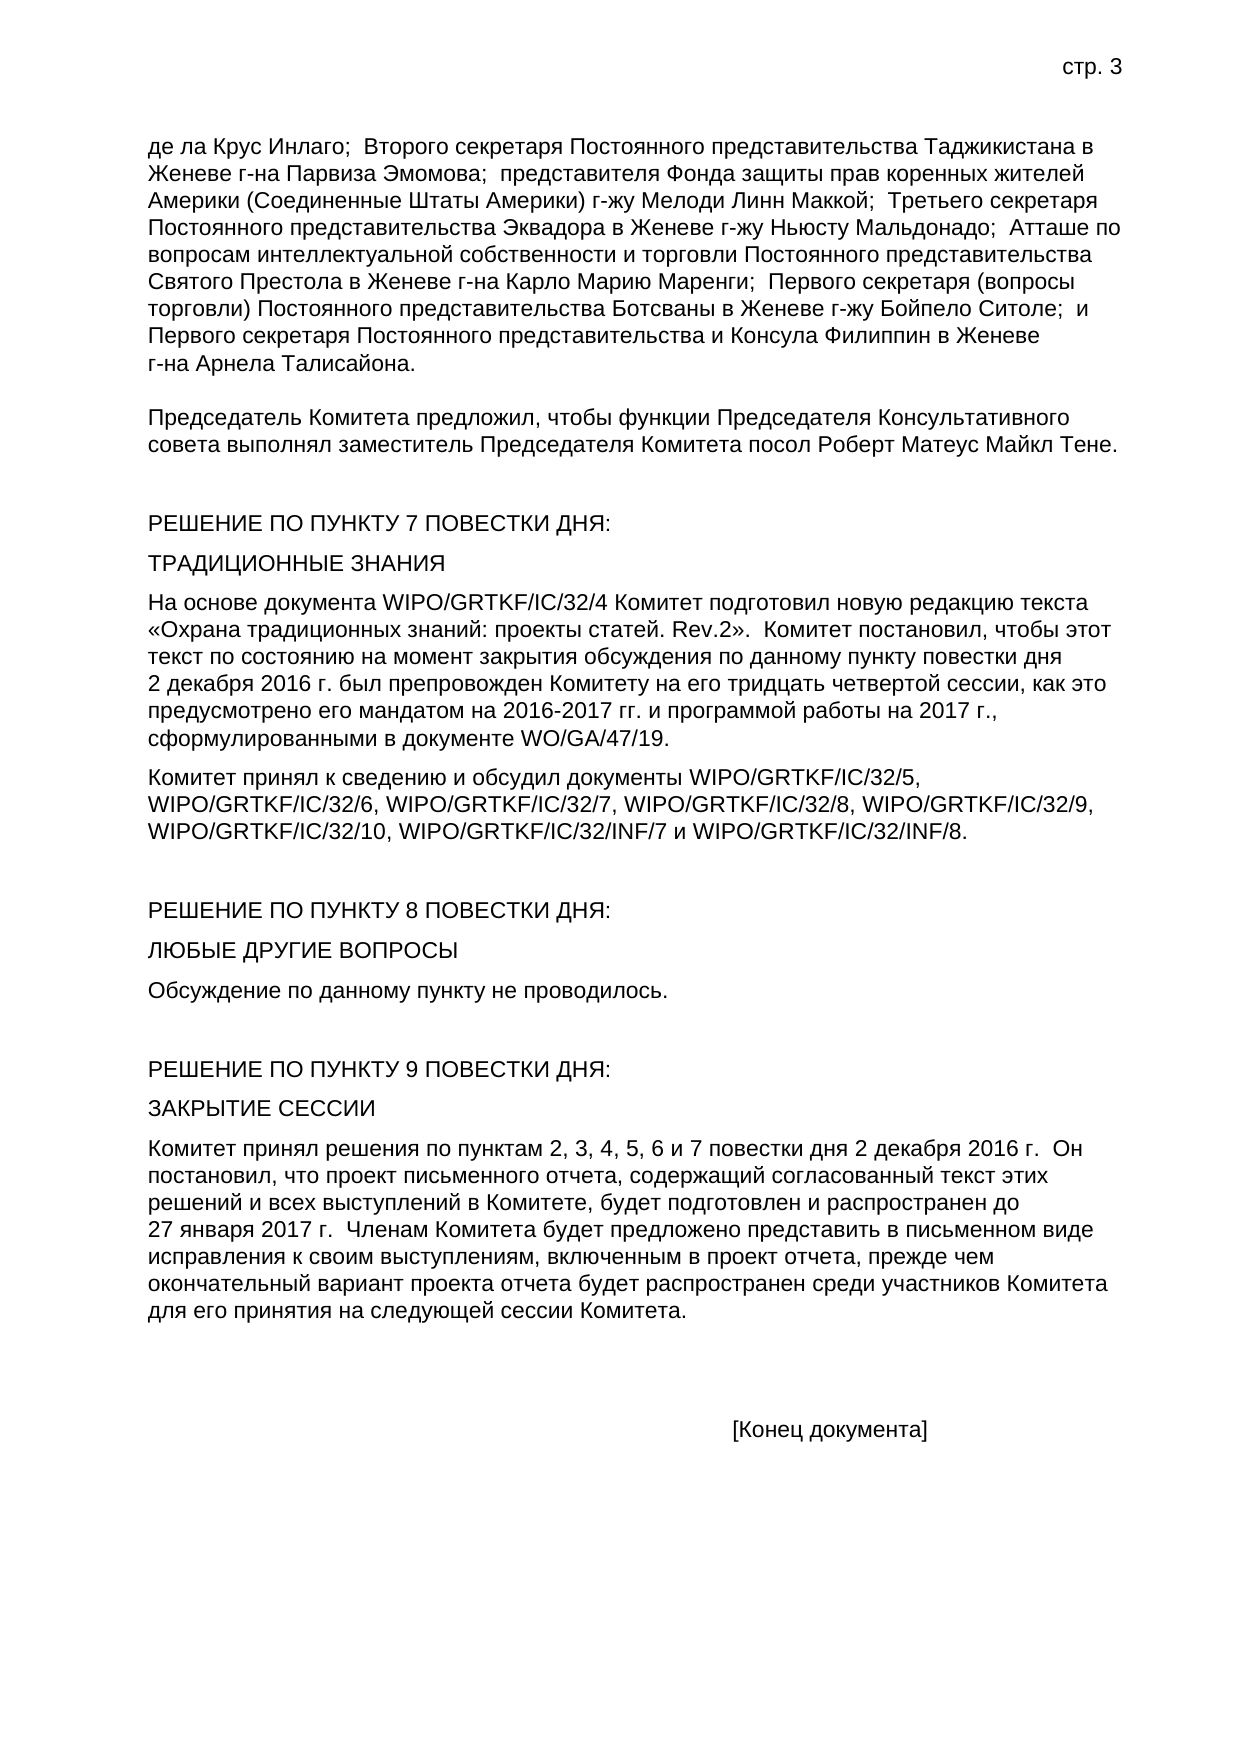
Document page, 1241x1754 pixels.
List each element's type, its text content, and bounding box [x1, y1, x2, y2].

text Обсуждение по данному пункту не проводилось. [148, 976, 1122, 1003]
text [148, 132, 1122, 376]
text РЕШЕНИЕ ПО ПУНКТУ 9 ПОВЕСТКИ ДНЯ: [148, 1055, 1122, 1082]
text РЕШЕНИЕ ПО ПУНКТУ 8 ПОВЕСТКИ ДНЯ: [148, 897, 1122, 924]
text [Конец документа] [732, 1416, 1122, 1443]
text ТРАДИЦИОННЫЕ ЗНАНИЯ [148, 549, 1122, 576]
text Председатель Комитета предложил, чтобы функции Председателя Консультативного совета выполнял заместитель Председателя Комитета посол Роберт Матеус Майкл Тене. [148, 403, 1122, 457]
text Комитет принял к сведению и обсудил документы WIPO/GRTKF/IC/32/5, WIPO/GRTKF/IC/32/6, WIPO/GRTKF/IC/32/7, WIPO/GRTKF/IC/32/8, WIPO/GRTKF/IC/32/9, WIPO/GRTKF/IC/32/10, WIPO/GRTKF/IC/32/INF/7 и WIPO/GRTKF/IC/32/INF/8. [148, 763, 1122, 845]
text На основе документа WIPO/GRTKF/IC/32/4 Комитет подготовил новую редакцию текста «Охрана традиционных знаний: проекты статей. Rev.2». Комитет постановил, чтобы этот текст по состоянию на момент закрытия обсуждения по данному пункту повестки дня 2 декабря 2016 г. был препровожден Комитету на его тридцать четвертой сессии, как это предусмотрено его мандатом на 2016-2017 гг. и программой работы на 2017 г., сформулированными в документе WO/GA/47/19. [148, 588, 1122, 751]
text ЛЮБЫЕ ДРУГИЕ ВОПРОСЫ [148, 936, 1122, 963]
text РЕШЕНИЕ ПО ПУНКТУ 7 ПОВЕСТКИ ДНЯ: [148, 509, 1122, 536]
text ЗАКРЫТИЕ СЕССИИ [148, 1095, 1122, 1122]
text Комитет принял решения по пунктам 2, 3, 4, 5, 6 и 7 повестки дня 2 декабря 2016 г. Он постановил, что проект письменного отчета, содержащий согласованный текст этих решений и всех выступлений в Комитете, будет подготовлен и распространен до 27 января 2017 г. Членам Комитета будет предложено представить в письменном виде исправления к своим выступлениям, включенным в проект отчета, прежде чем окончательный вариант проекта отчета будет распространен среди участников Комитета для его принятия на следующей сессии Комитета. [148, 1134, 1122, 1324]
